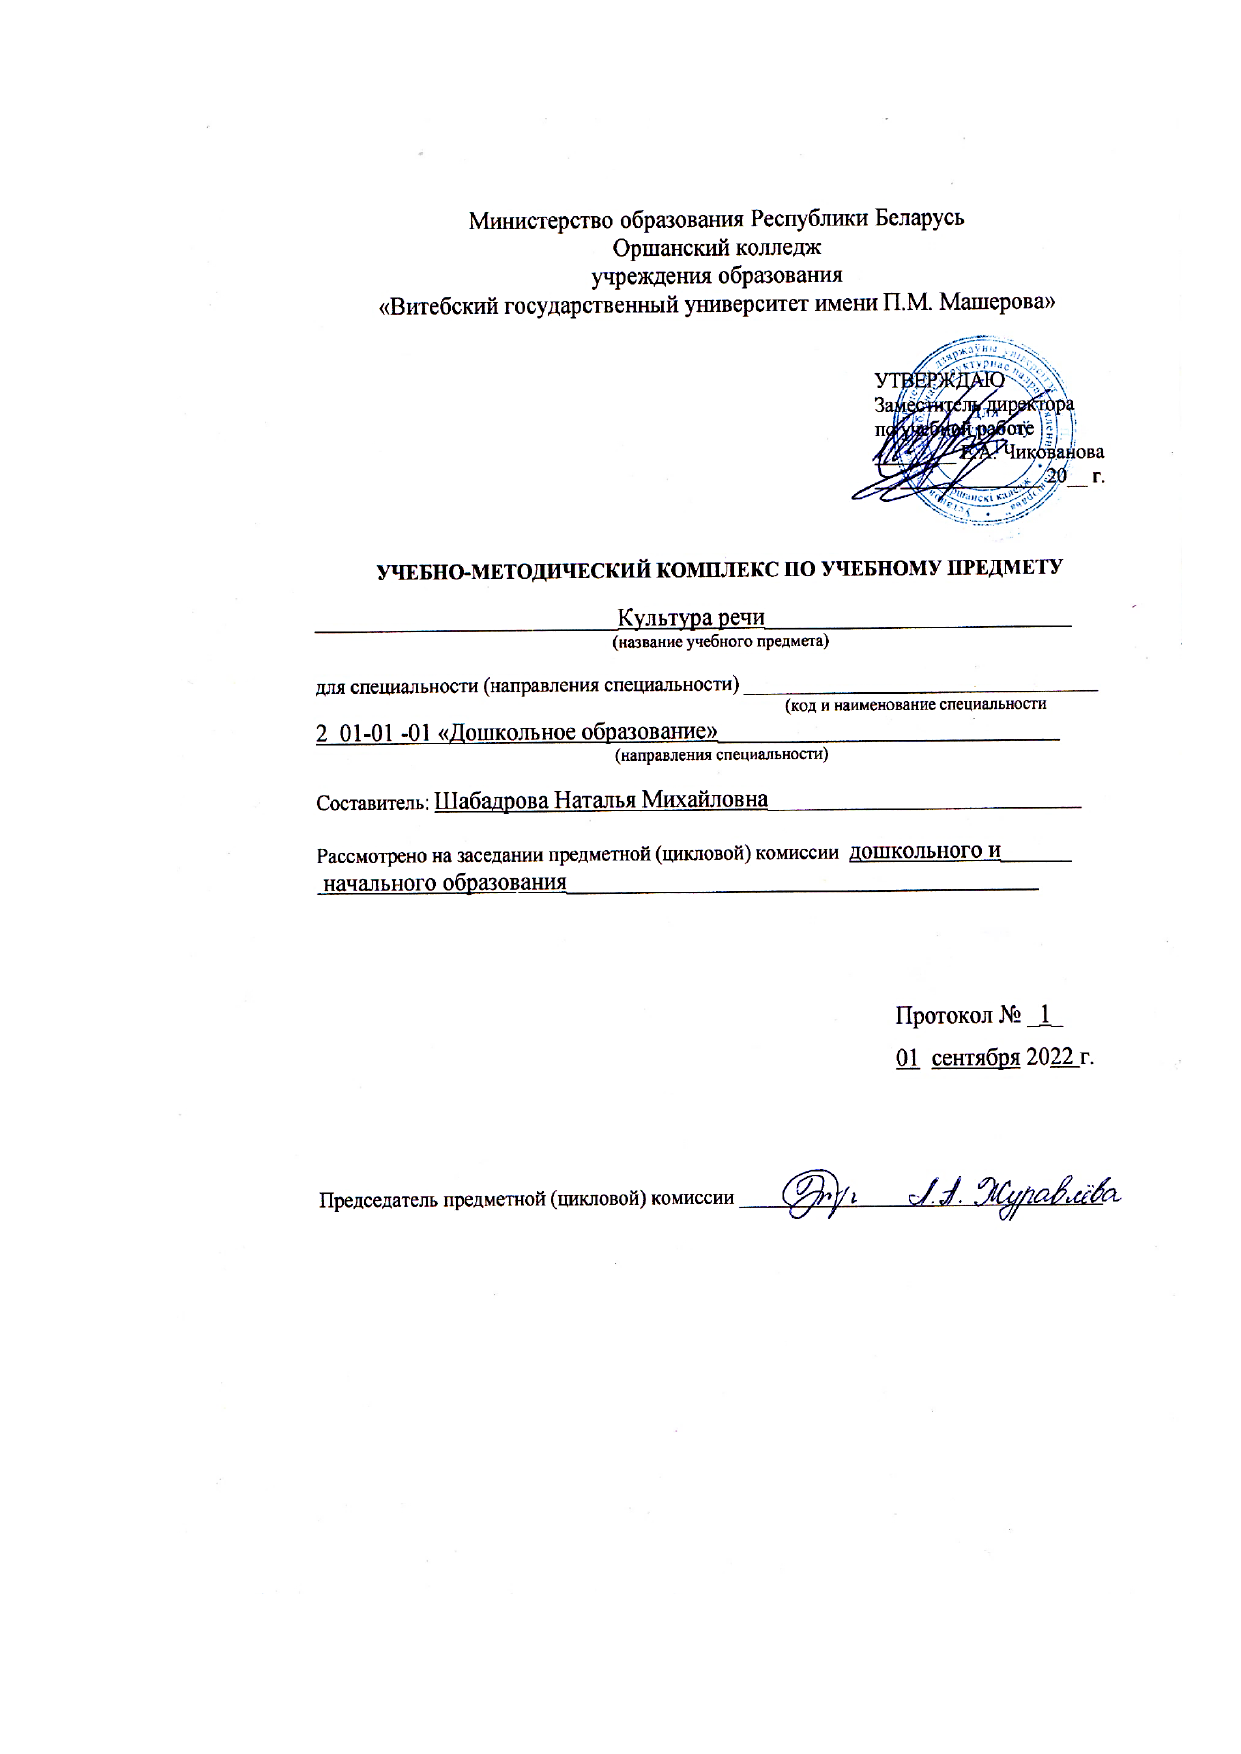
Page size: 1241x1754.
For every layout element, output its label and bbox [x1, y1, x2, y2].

picture [177, 118, 1182, 1594]
